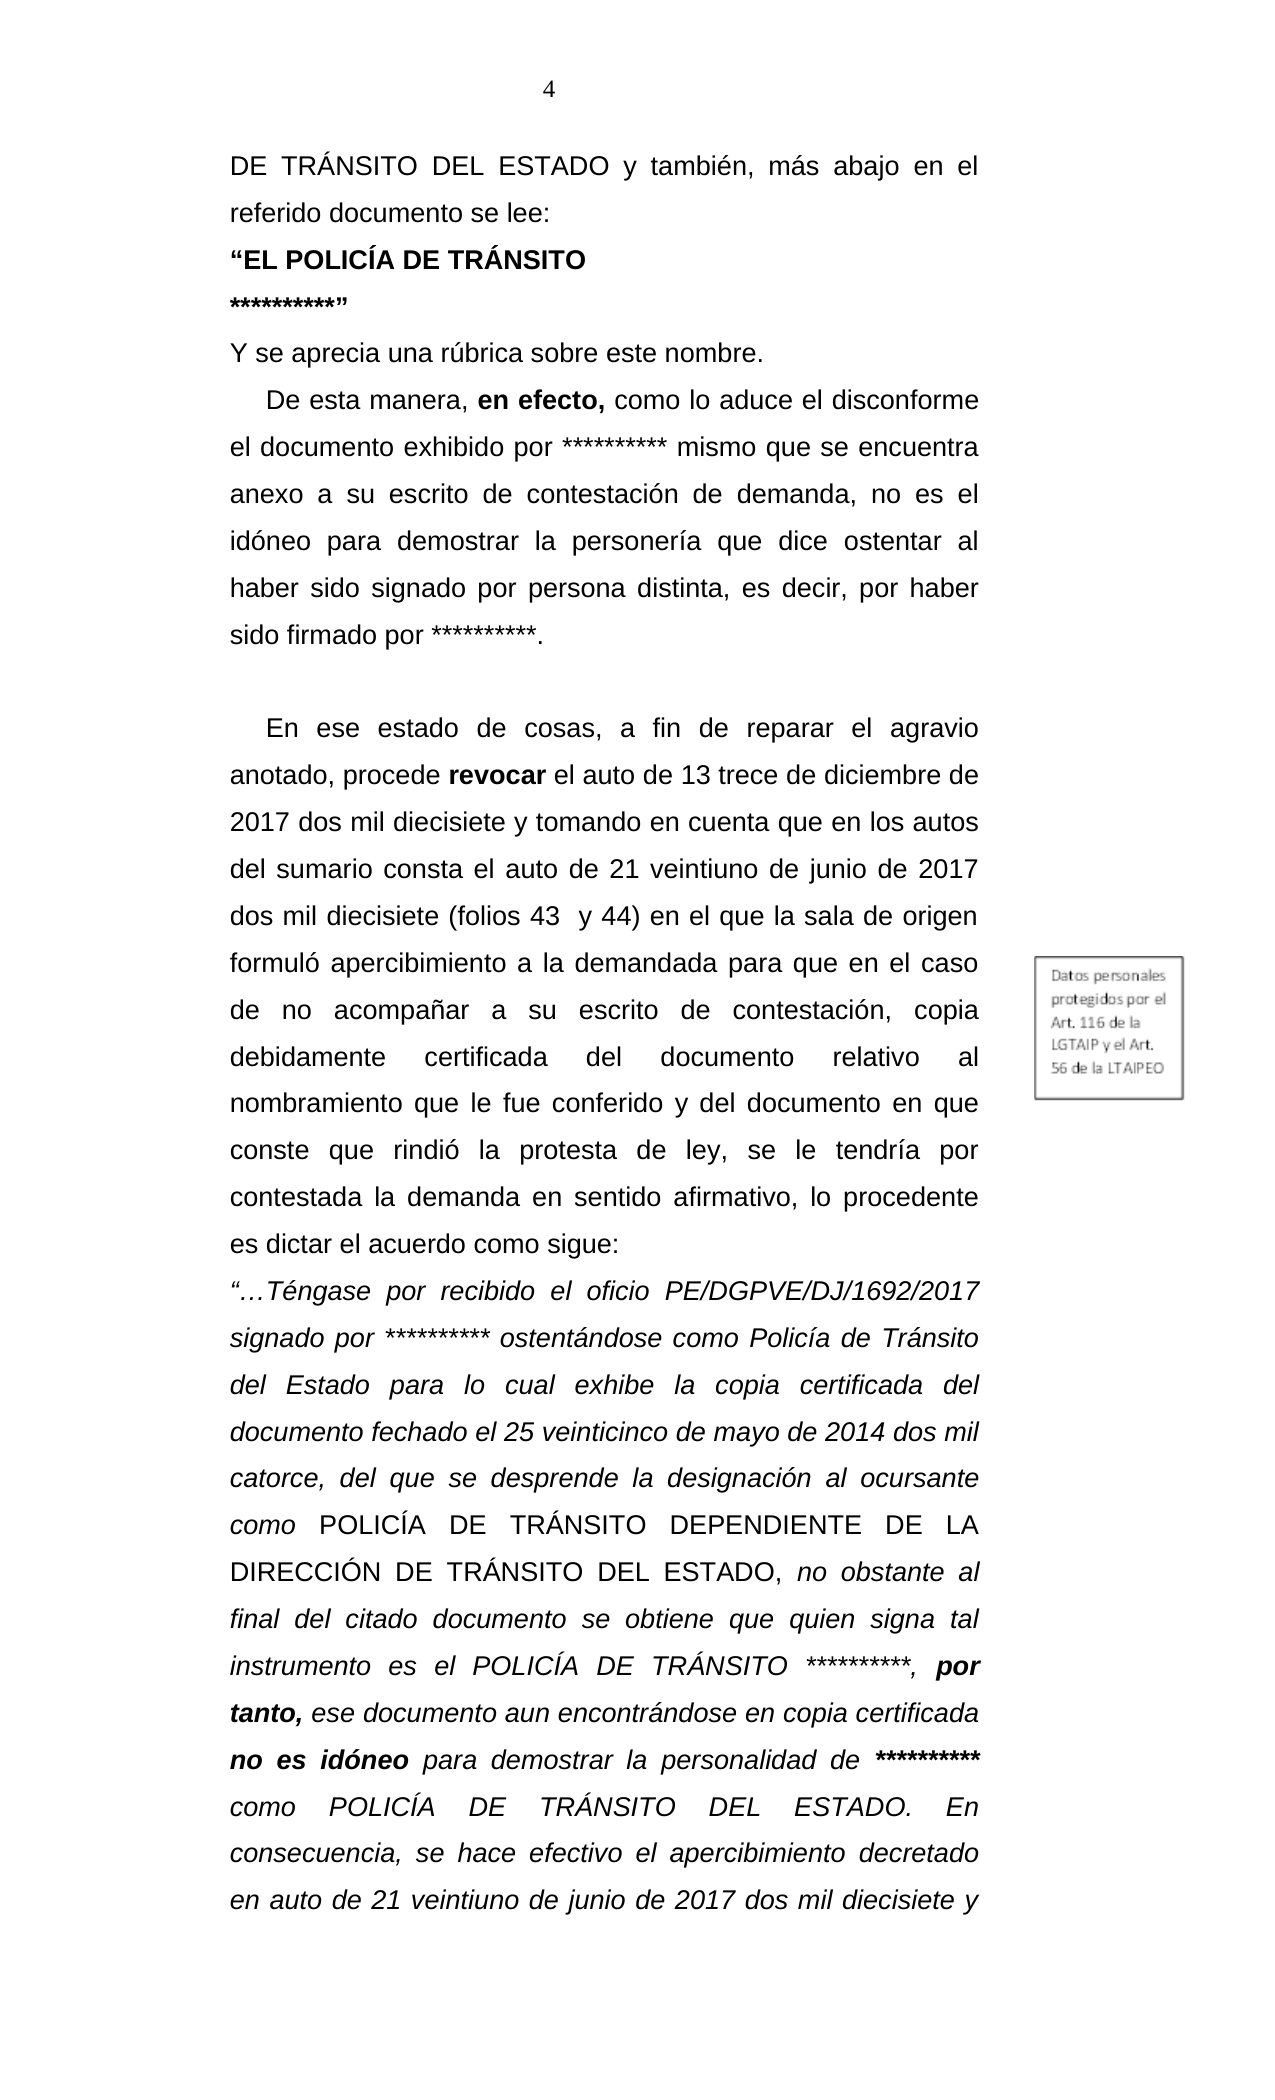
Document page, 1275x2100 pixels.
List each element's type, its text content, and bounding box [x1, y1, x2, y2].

list En ese estado de cosas, a fin de reparar el agravio anotado, procede revocar el auto de 13 trece de diciembre de 2017 dos mil diecisiete y tomando en cuenta que en los autos del sumario consta el auto de 21 veintiuno de junio de 2017 dos mil diecisiete (folios 43 y 44) en el que la sala de origen formuló apercibimiento a la demandada para que en el caso de no acompañar a su escrito de contestación, copia debidamente certificada del documento relativo al nombramiento que le fue conferido y del documento en que conste que rindió la protesta de ley, se le tendría por contestada la demanda en sentido afirmativo, lo procedente es dictar el acuerdo como sigue: [229, 712, 980, 1259]
list Y se aprecia una rúbrica sobre este nombre. [229, 337, 980, 369]
picture [1034, 956, 1186, 1102]
list De esta manera, en efecto, como lo aduce el disconforme el documento exhibido por ********** mismo que se encuentra anexo a su escrito de contestación de demanda, no es el idóneo para demostrar la personería que dice ostentar al haber sido signado por persona distinta, es decir, por haber sido firmado por **********. [229, 384, 980, 650]
list **********” [229, 291, 980, 322]
list “EL POLICÍA DE TRÁNSITO [229, 244, 980, 275]
